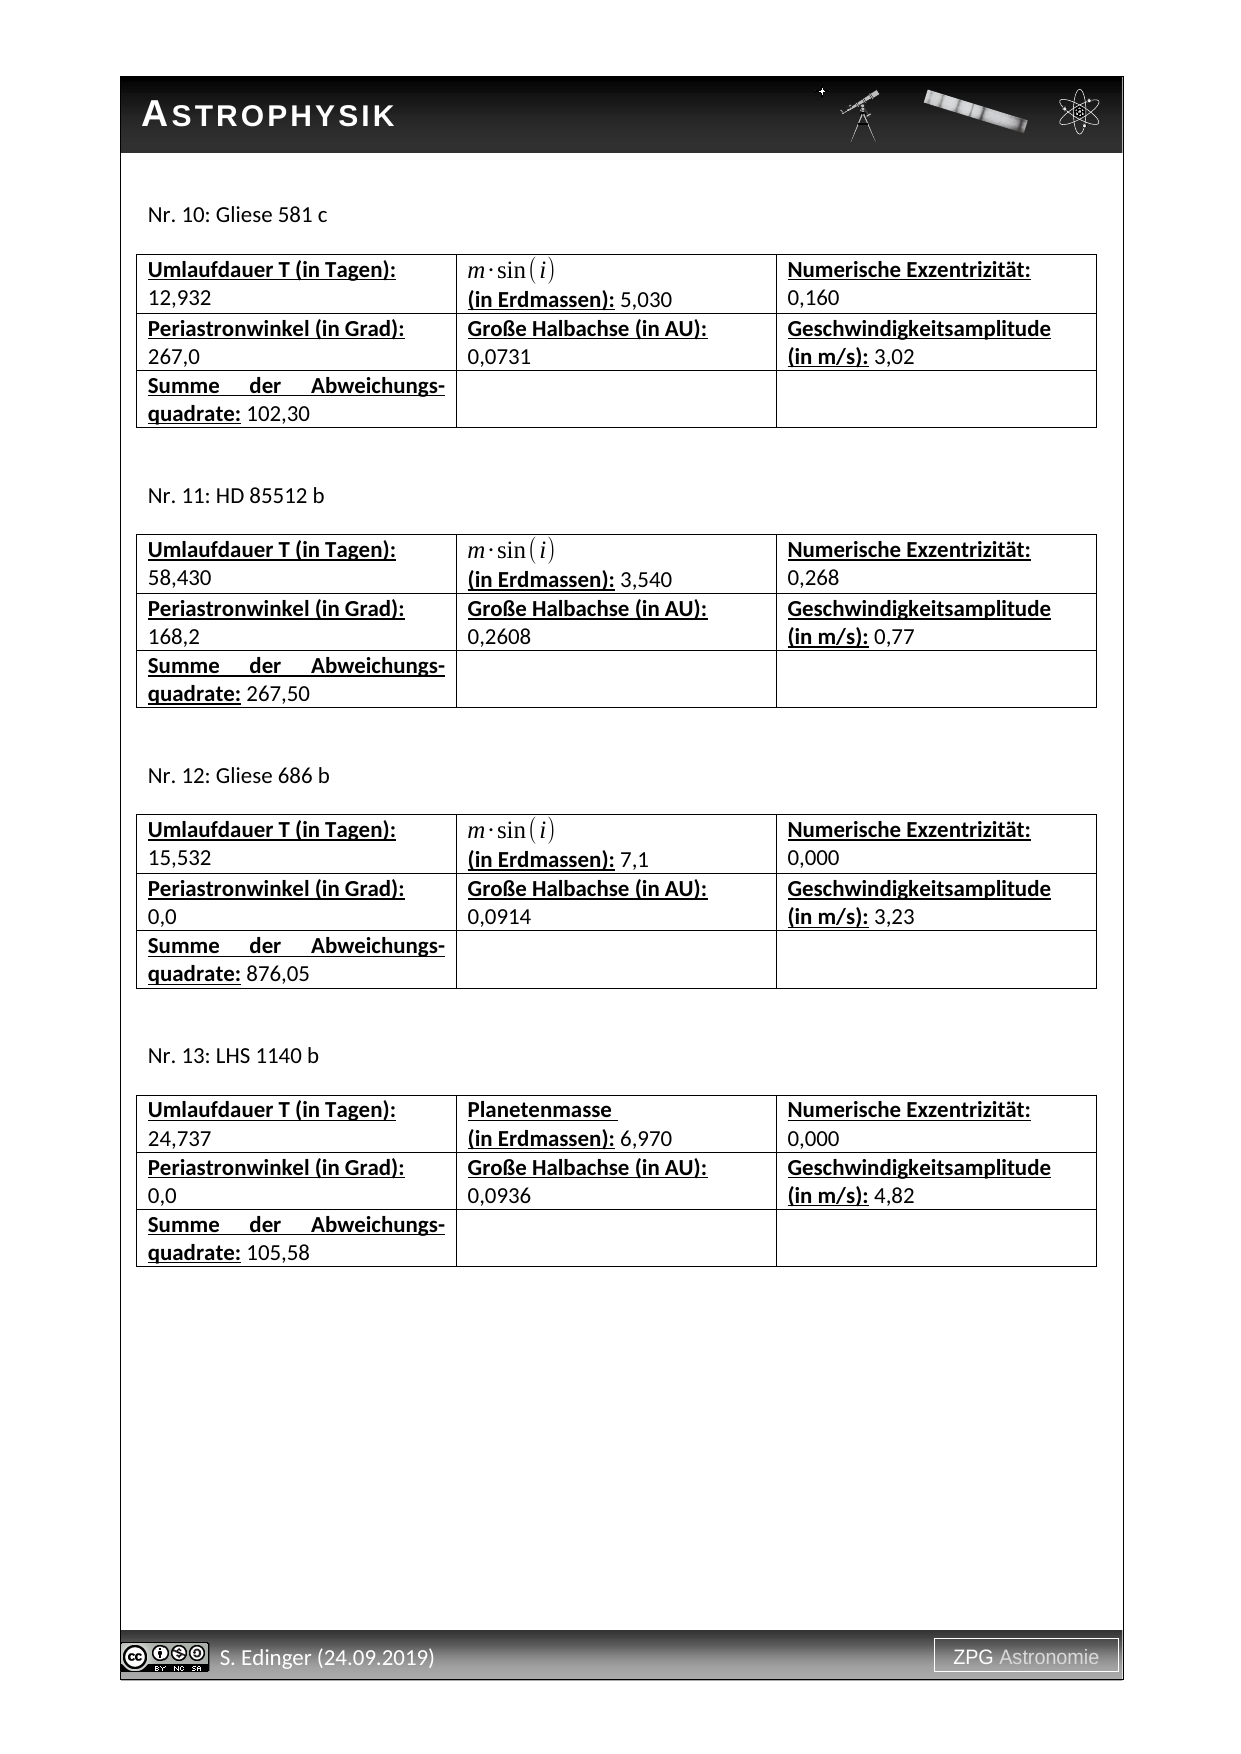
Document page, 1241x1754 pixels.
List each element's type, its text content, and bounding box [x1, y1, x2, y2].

table_cell [777, 931, 1096, 987]
table_header Umlaufdauer T (in Tagen): 24,737 [137, 1096, 456, 1152]
table_cell Summe der Abweichungs-quadrate: 267,50 [137, 651, 456, 707]
table_cell Große Halbachse (in AU): 0,0936 [457, 1153, 776, 1209]
table_header Numerische Exzentrizität: 0,268 [777, 535, 1096, 593]
table_header Planetenmasse (in Erdmassen): 6,970 [457, 1096, 776, 1152]
table_cell Geschwindigkeitsamplitude (in m/s): 0,77 [777, 594, 1096, 650]
text Nr. 13: LHS 1140 b [148, 1042, 1093, 1069]
table_cell [457, 651, 776, 707]
table_cell Große Halbachse (in AU): 0,2608 [457, 594, 776, 650]
table_cell Periastronwinkel (in Grad): 0,0 [137, 1153, 456, 1209]
table_cell [777, 651, 1096, 707]
text Nr. 10: Gliese 581 c [148, 201, 1093, 229]
table_header Numerische Exzentrizität: 0,000 [777, 1096, 1096, 1152]
table_cell Periastronwinkel (in Grad): 267,0 [137, 314, 456, 370]
table_cell [457, 1210, 776, 1266]
table_cell Summe der Abweichungs-quadrate: 102,30 [137, 371, 456, 427]
table_cell Große Halbachse (in AU): 0,0731 [457, 314, 776, 370]
table_cell [777, 371, 1096, 427]
table_cell Geschwindigkeitsamplitude (in m/s): 3,23 [777, 874, 1096, 930]
text Nr. 11: HD 85512 b [148, 481, 1093, 509]
table_header (in Erdmassen): 3,540 [457, 535, 776, 593]
table_cell Summe der Abweichungs-quadrate: 105,58 [137, 1210, 456, 1266]
table_cell [457, 371, 776, 427]
table_cell [777, 1210, 1096, 1266]
table_cell Geschwindigkeitsamplitude (in m/s): 3,02 [777, 314, 1096, 370]
table_cell Periastronwinkel (in Grad): 0,0 [137, 874, 456, 930]
table_header Umlaufdauer T (in Tagen): 15,532 [137, 815, 456, 873]
table_cell Geschwindigkeitsamplitude (in m/s): 4,82 [777, 1153, 1096, 1209]
table_header (in Erdmassen): 7,1 [457, 815, 776, 873]
table_header (in Erdmassen): 5,030 [457, 255, 776, 313]
table_cell Periastronwinkel (in Grad): 168,2 [137, 594, 456, 650]
text Nr. 12: Gliese 686 b [148, 761, 1093, 789]
table_header Numerische Exzentrizität: 0,000 [777, 815, 1096, 873]
table_cell [457, 931, 776, 987]
picture [924, 89, 1028, 134]
table_header Numerische Exzentrizität: 0,160 [777, 255, 1096, 313]
picture [120, 1642, 210, 1672]
table_cell Große Halbachse (in AU): 0,0914 [457, 874, 776, 930]
table_header Umlaufdauer T (in Tagen): 58,430 [137, 535, 456, 593]
table_cell Summe der Abweichungs-quadrate: 876,05 [137, 931, 456, 987]
table_header Umlaufdauer T (in Tagen): 12,932 [137, 255, 456, 313]
